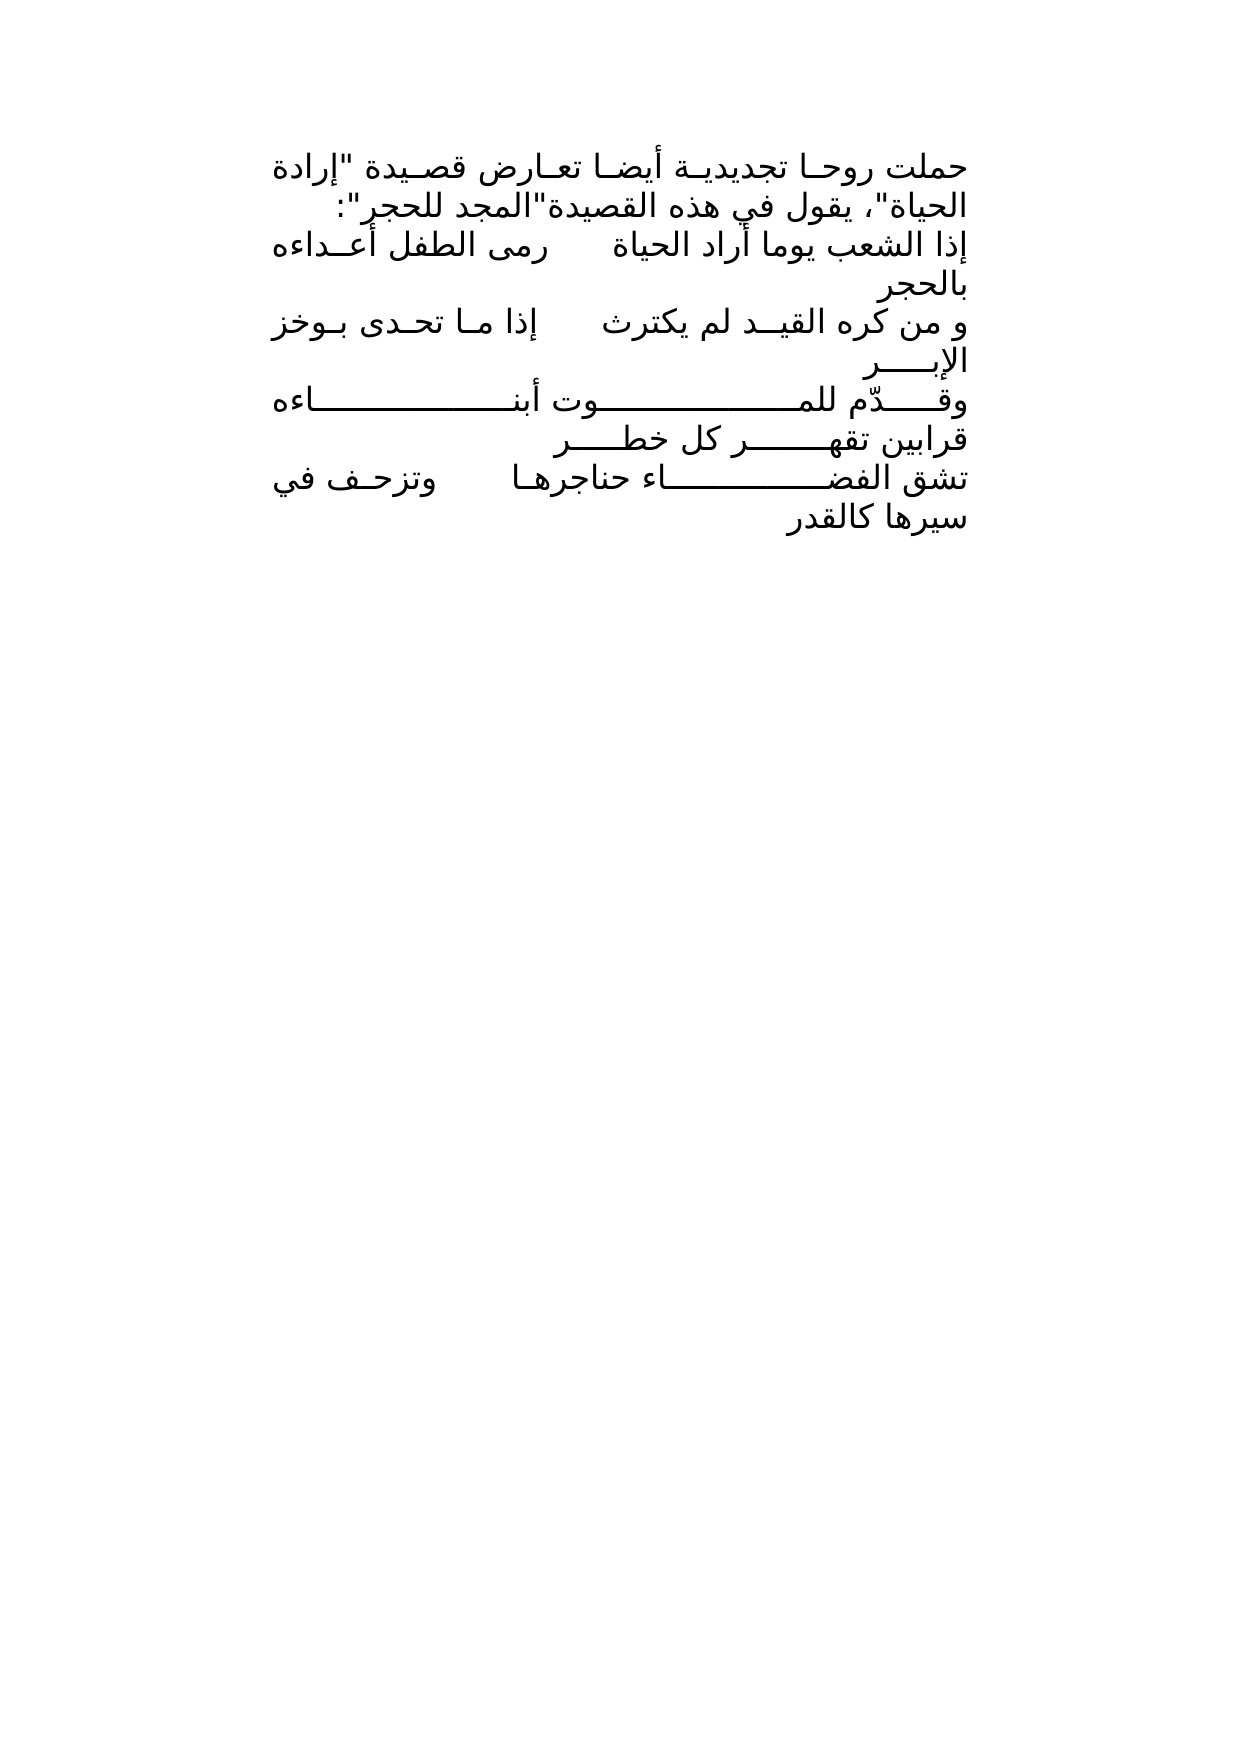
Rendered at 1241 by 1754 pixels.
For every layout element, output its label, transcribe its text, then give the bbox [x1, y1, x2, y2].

text وقدّم للمـــــــــــــــوت أبنـــــــــــــــاءه قرابين تقهــــــــر كل خطـــــر [272, 381, 968, 458]
text و من كره القيــد لم يكترث إذا ما تحدى بوخز الإبـــــر [272, 303, 968, 381]
text إذا الشعب يوما أراد الحياة رمى الطفل أعداءه بالحجر [272, 225, 968, 303]
text تشق الفضـــــــــــــــاء حناجرها وتزحف في سيرها كالقدر [272, 458, 968, 536]
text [272, 148, 968, 225]
